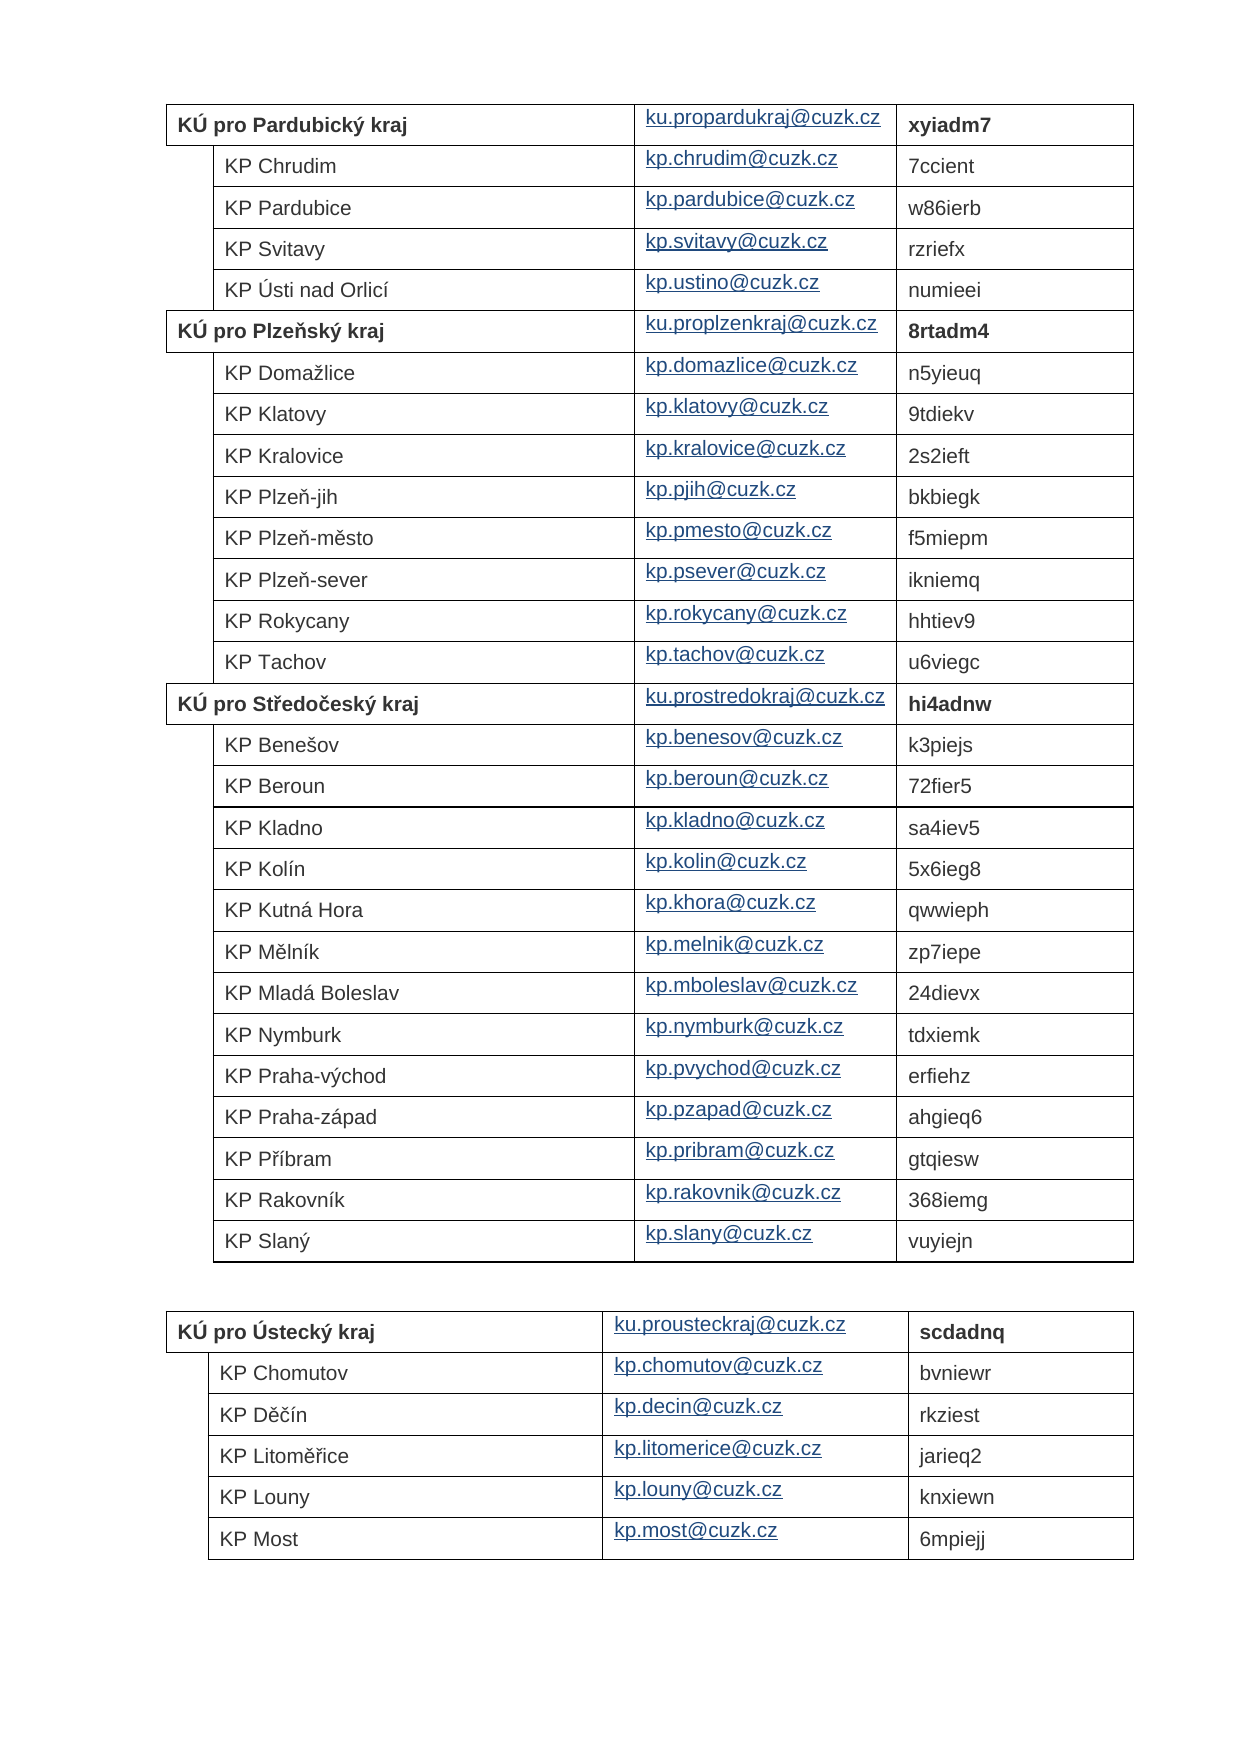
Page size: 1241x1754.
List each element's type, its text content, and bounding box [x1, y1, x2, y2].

table_cell kp.rokycany@cuzk.cz [635, 601, 896, 641]
table_cell w86ierb [897, 187, 1133, 227]
table_cell KP Děčín [209, 1394, 602, 1434]
table_cell n5yieuq [897, 353, 1133, 393]
table_cell 7ccient [897, 146, 1133, 186]
table_cell kp.litomerice@cuzk.cz [603, 1436, 908, 1476]
table_cell kp.nymburk@cuzk.cz [635, 1014, 896, 1054]
table_cell tdxiemk [897, 1014, 1133, 1054]
table_cell KP Louny [209, 1477, 602, 1517]
table_cell kp.psever@cuzk.cz [635, 559, 896, 600]
table_cell knxiewn [909, 1477, 1133, 1517]
table_cell kp.louny@cuzk.cz [603, 1477, 908, 1517]
table_cell KP Klatovy [214, 394, 634, 434]
table_cell KP Beroun [214, 766, 634, 806]
table_cell KP Nymburk [214, 1014, 634, 1054]
table_cell KÚ pro Středočeský kraj [167, 684, 634, 724]
table_cell ikniemq [897, 559, 1133, 600]
table_cell kp.kladno@cuzk.cz [635, 808, 896, 848]
table_cell kp.pmesto@cuzk.cz [635, 518, 896, 558]
table_cell ku.prostredokraj@cuzk.cz [635, 684, 896, 724]
table_cell jarieq2 [909, 1436, 1133, 1476]
table_cell KP Kralovice [214, 435, 634, 476]
table_cell k3piejs [897, 725, 1133, 765]
table_cell kp.pardubice@cuzk.cz [635, 187, 896, 227]
table_cell kp.rakovnik@cuzk.cz [635, 1180, 896, 1220]
table_cell kp.tachov@cuzk.cz [635, 642, 896, 682]
table_cell KP Benešov [214, 725, 634, 765]
table_cell kp.svitavy@cuzk.cz [635, 229, 896, 269]
table_cell KP Domažlice [214, 353, 634, 393]
table_cell KP Ústi nad Orlicí [214, 270, 634, 310]
table_cell gtqiesw [897, 1138, 1133, 1179]
table_cell rkziest [909, 1394, 1133, 1434]
table_cell kp.pvychod@cuzk.cz [635, 1056, 896, 1096]
table_cell kp.kolin@cuzk.cz [635, 849, 896, 889]
table_cell kp.melnik@cuzk.cz [635, 932, 896, 972]
table_cell 9tdiekv [897, 394, 1133, 434]
table_cell kp.pjih@cuzk.cz [635, 477, 896, 517]
table_cell KP Rakovník [214, 1180, 634, 1220]
table_cell hhtiev9 [897, 601, 1133, 641]
table_cell kp.decin@cuzk.cz [603, 1394, 908, 1434]
table_cell hi4adnw [897, 684, 1133, 724]
table_cell KP Litoměřice [209, 1436, 602, 1476]
table_cell kp.kralovice@cuzk.cz [635, 435, 896, 476]
table_cell KP Slaný [214, 1221, 634, 1261]
table_cell kp.ustino@cuzk.cz [635, 270, 896, 310]
table_cell ku.proplzenkraj@cuzk.cz [635, 311, 896, 352]
table_header KÚ pro Ústecký kraj [167, 1312, 602, 1352]
table_cell kp.slany@cuzk.cz [635, 1221, 896, 1261]
table_cell KP Tachov [214, 642, 634, 682]
table_header ku.prousteckraj@cuzk.cz [603, 1312, 908, 1352]
table_cell 6mpiejj [909, 1518, 1133, 1559]
table_cell 5x6ieg8 [897, 849, 1133, 889]
table_cell sa4iev5 [897, 808, 1133, 848]
table_cell kp.chrudim@cuzk.cz [635, 146, 896, 186]
table_cell KP Most [209, 1518, 602, 1559]
table_cell KP Plzeň-jih [214, 477, 634, 517]
table_cell 2s2ieft [897, 435, 1133, 476]
table_cell f5miepm [897, 518, 1133, 558]
table_cell KP Příbram [214, 1138, 634, 1179]
table_cell qwwieph [897, 890, 1133, 931]
table_cell ahgieq6 [897, 1097, 1133, 1137]
table_cell numieei [897, 270, 1133, 310]
table_cell kp.khora@cuzk.cz [635, 890, 896, 931]
table_header xyiadm7 [897, 105, 1133, 145]
table_cell bvniewr [909, 1353, 1133, 1393]
table_cell rzriefx [897, 229, 1133, 269]
table_cell KP Mělník [214, 932, 634, 972]
table_cell vuyiejn [897, 1221, 1133, 1261]
table_cell KP Pardubice [214, 187, 634, 227]
table_cell KP Rokycany [214, 601, 634, 641]
table_cell 8rtadm4 [897, 311, 1133, 352]
table_header KÚ pro Pardubický kraj [167, 105, 634, 145]
table_cell KP Kutná Hora [214, 890, 634, 931]
table_cell kp.benesov@cuzk.cz [635, 725, 896, 765]
table_cell KP Praha-západ [214, 1097, 634, 1137]
table_cell KP Praha-východ [214, 1056, 634, 1096]
table_header scdadnq [909, 1312, 1133, 1352]
table_cell kp.klatovy@cuzk.cz [635, 394, 896, 434]
table_cell kp.beroun@cuzk.cz [635, 766, 896, 806]
table_cell kp.pzapad@cuzk.cz [635, 1097, 896, 1137]
table_cell KP Kolín [214, 849, 634, 889]
table_cell KP Plzeň-město [214, 518, 634, 558]
table_header ku.propardukraj@cuzk.cz [635, 105, 896, 145]
table_cell KÚ pro Plzeňský kraj [167, 311, 634, 352]
table_cell 24dievx [897, 973, 1133, 1013]
table_cell 368iemg [897, 1180, 1133, 1220]
table_cell KP Chomutov [209, 1353, 602, 1393]
table_cell zp7iepe [897, 932, 1133, 972]
table_cell erfiehz [897, 1056, 1133, 1096]
table_cell KP Plzeň-sever [214, 559, 634, 600]
table_cell kp.chomutov@cuzk.cz [603, 1353, 908, 1393]
table_cell kp.mboleslav@cuzk.cz [635, 973, 896, 1013]
table_cell KP Svitavy [214, 229, 634, 269]
table_cell kp.most@cuzk.cz [603, 1518, 908, 1559]
table_cell KP Mladá Boleslav [214, 973, 634, 1013]
table_cell 72fier5 [897, 766, 1133, 806]
table_cell u6viegc [897, 642, 1133, 682]
table_cell bkbiegk [897, 477, 1133, 517]
table_cell kp.pribram@cuzk.cz [635, 1138, 896, 1179]
table_cell KP Kladno [214, 808, 634, 848]
table_cell KP Chrudim [214, 146, 634, 186]
table_cell kp.domazlice@cuzk.cz [635, 353, 896, 393]
